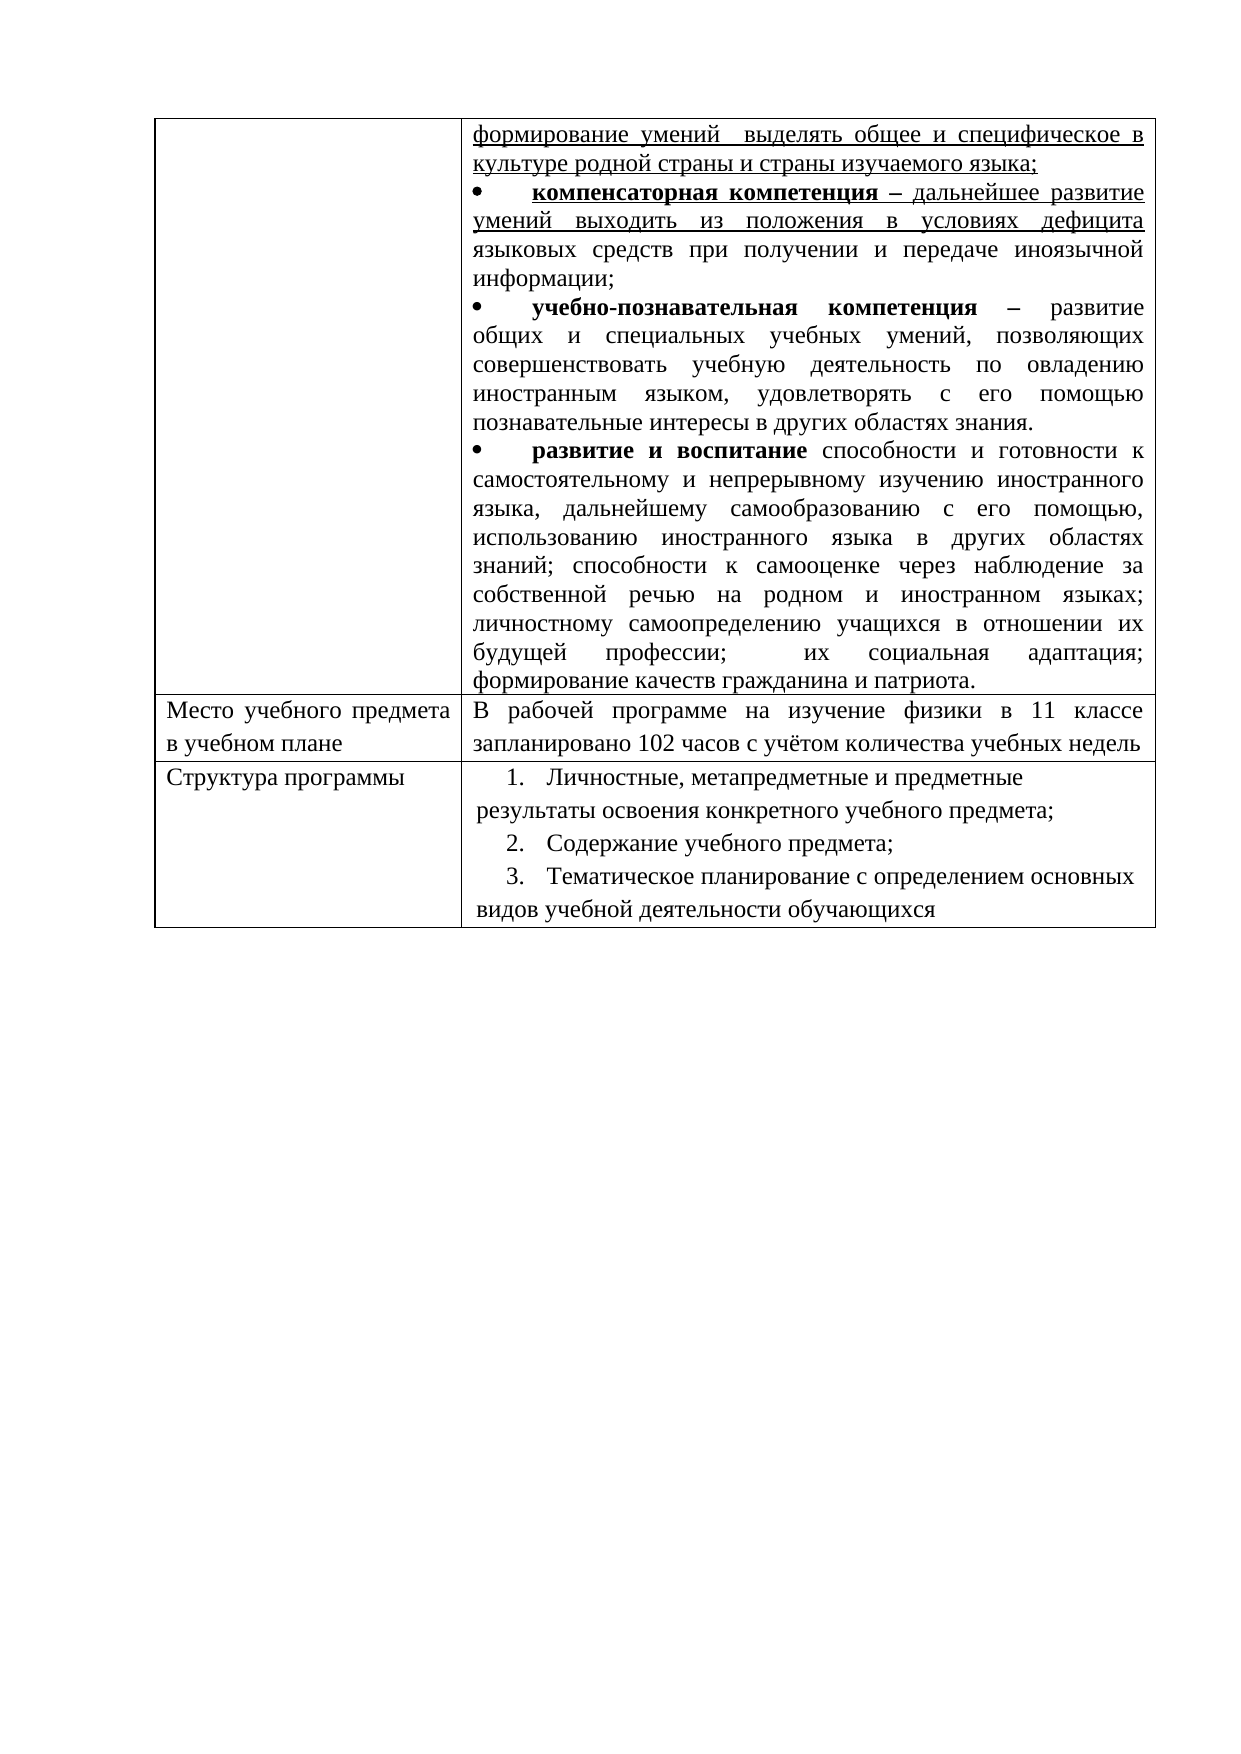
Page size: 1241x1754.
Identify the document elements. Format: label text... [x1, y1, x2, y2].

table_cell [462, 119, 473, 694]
table_cell Структура программы [156, 762, 461, 927]
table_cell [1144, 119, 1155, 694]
table_cell Личностные, метапредметные и предметные результаты освоения конкретного учебного предмета; Содержание учебного предмета; Тематическое планирование с определением основных видов учебной деятельности обучающихся [462, 762, 1155, 927]
table_cell Место учебного предмета в учебном плане [156, 695, 461, 761]
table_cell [156, 119, 461, 694]
table_cell В рабочей программе на изучение физики в 11 классе запланировано 102 часов с учётом количества учебных недель [462, 695, 1155, 761]
